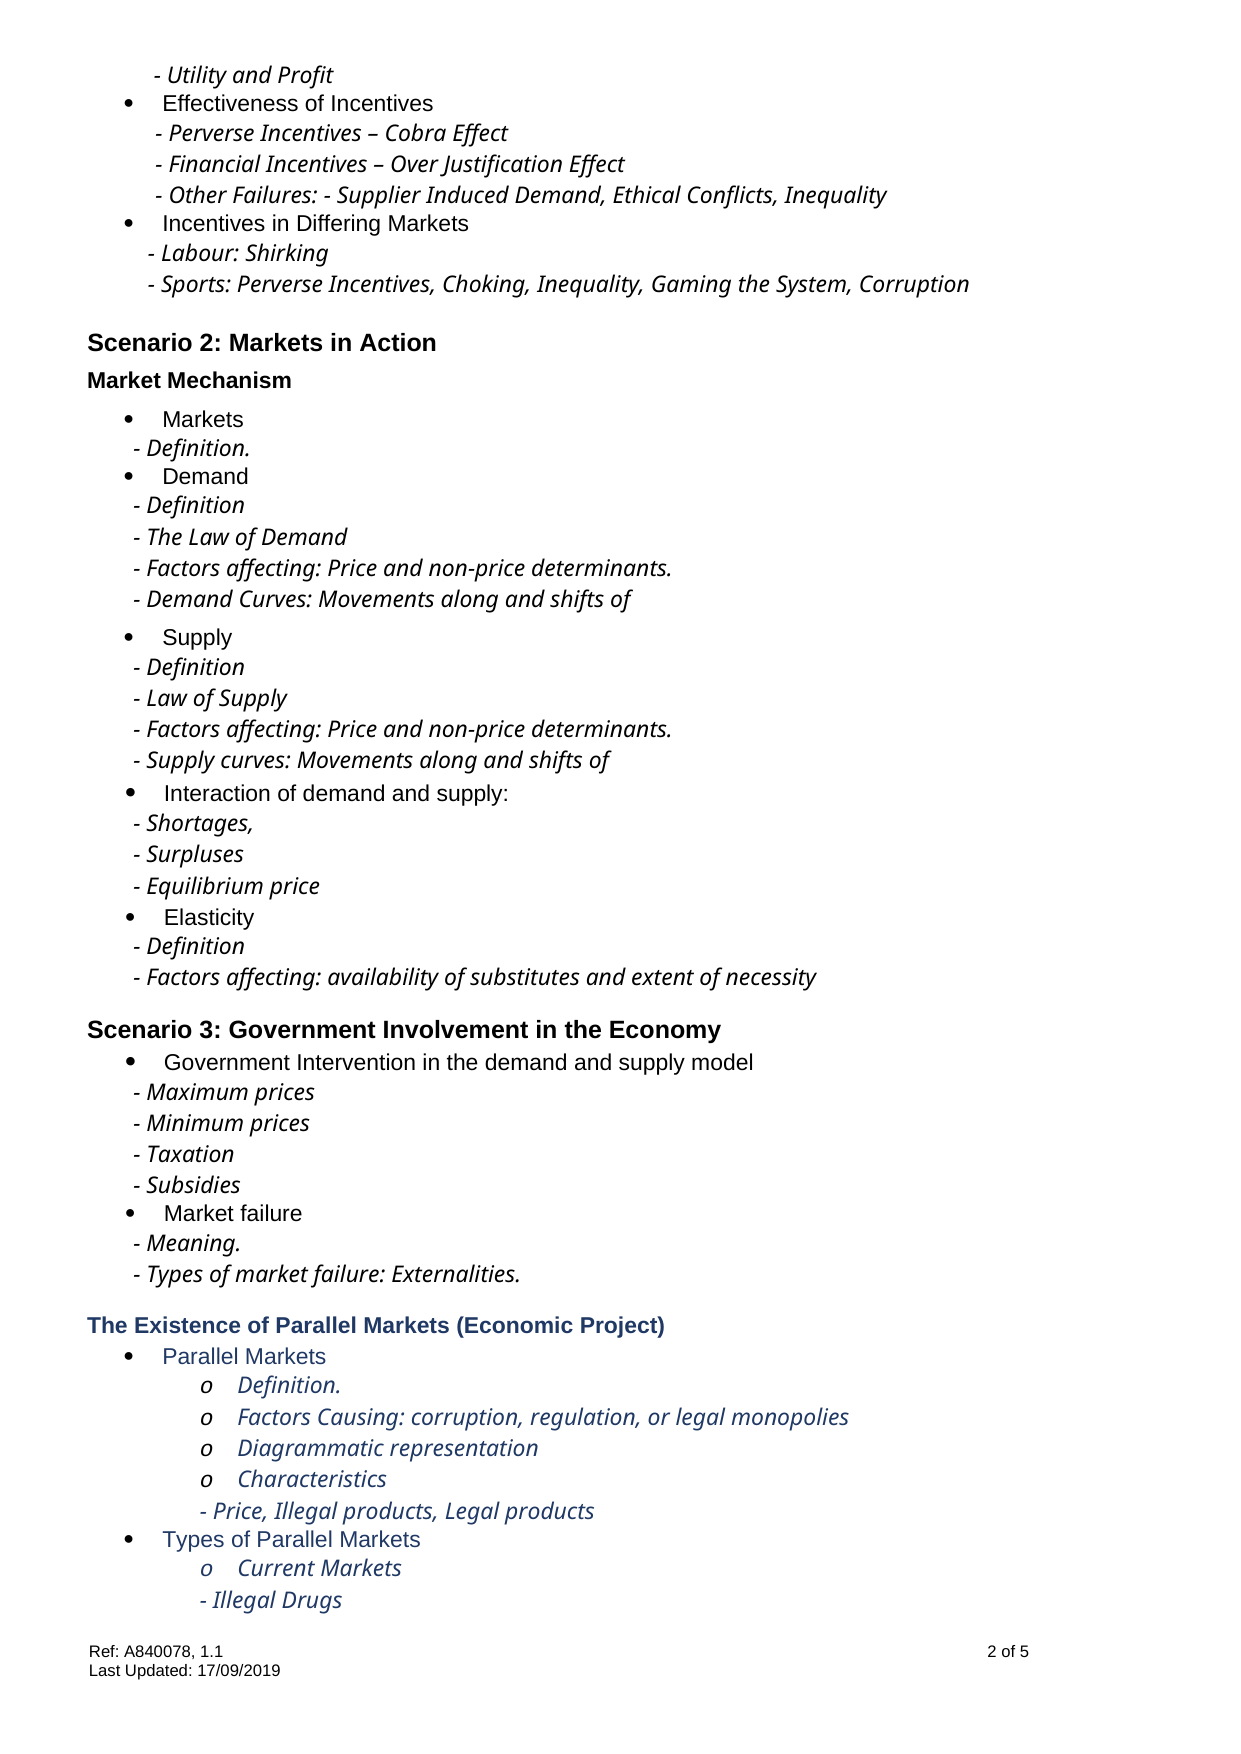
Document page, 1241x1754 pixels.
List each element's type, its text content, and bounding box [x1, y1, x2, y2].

text - Sports: Perverse Incentives, Choking, Inequality, Gaming the System, Corruption [148, 268, 1137, 299]
text - Supply curves: Movements along and shifts of [133, 744, 1137, 776]
text - Labour: Shirking [148, 237, 1137, 268]
text - Meaning. [133, 1227, 1137, 1258]
text - Illegal Drugs [199, 1583, 1137, 1615]
list Parallel Markets [124, 1343, 1137, 1369]
list Other Failures: - Supplier Induced Demand, Ethical Conflicts, Inequality [155, 179, 1137, 210]
list Current Markets [199, 1552, 1137, 1583]
list Perverse Incentives – Cobra Effect [155, 117, 1137, 148]
text - Price, Illegal products, Legal products [199, 1494, 1137, 1526]
text - Minimum prices [133, 1107, 1137, 1138]
text Scenario 3: Government Involvement in the Economy [87, 1015, 1137, 1044]
list Elasticity [126, 904, 1137, 930]
text - Definition [133, 651, 1137, 682]
list Effectiveness of Incentives [124, 90, 1137, 117]
text Market Mechanism [87, 367, 1137, 393]
text - Utility and Profit [148, 59, 1137, 90]
text - Maximum prices [133, 1075, 1137, 1107]
text - Definition [133, 489, 1137, 521]
list Diagrammatic representation [199, 1432, 1137, 1463]
text - Types of market failure: Externalities. [133, 1258, 1137, 1289]
list Interaction of demand and supply: [126, 780, 1137, 807]
list Types of Parallel Markets [124, 1526, 1137, 1552]
text - Equilibrium price [133, 870, 1137, 901]
text - Demand Curves: Movements along and shifts of [133, 583, 1137, 614]
text Scenario 2: Markets in Action [87, 328, 1137, 357]
list Incentives in Differing Markets [124, 210, 1137, 237]
list Financial Incentives – Over Justification Effect [155, 148, 1137, 179]
text The Existence of Parallel Markets (Economic Project) [87, 1312, 1137, 1338]
text - Definition [133, 930, 1137, 961]
text - Factors affecting: Price and non-price determinants. [133, 552, 1137, 583]
list Market failure [126, 1200, 1137, 1227]
text - Subsidies [133, 1169, 1137, 1200]
text - Factors affecting: availability of substitutes and extent of necessity [133, 961, 1137, 993]
list Supply [124, 624, 1137, 651]
text - Surpluses [133, 838, 1137, 870]
list Factors Causing: corruption, regulation, or legal monopolies [199, 1401, 1137, 1432]
list Characteristics [199, 1463, 1137, 1494]
list Demand [124, 463, 1137, 489]
text - Law of Supply [133, 682, 1137, 713]
text - Taxation [133, 1138, 1137, 1169]
list Definition. [199, 1369, 1137, 1401]
text - Shortages, [133, 807, 1137, 838]
list Markets [124, 406, 1137, 432]
text - The Law of Demand [133, 521, 1137, 552]
text - Definition. [133, 432, 1137, 463]
list Government Intervention in the demand and supply model [126, 1048, 1137, 1075]
text - Factors affecting: Price and non-price determinants. [133, 713, 1137, 744]
